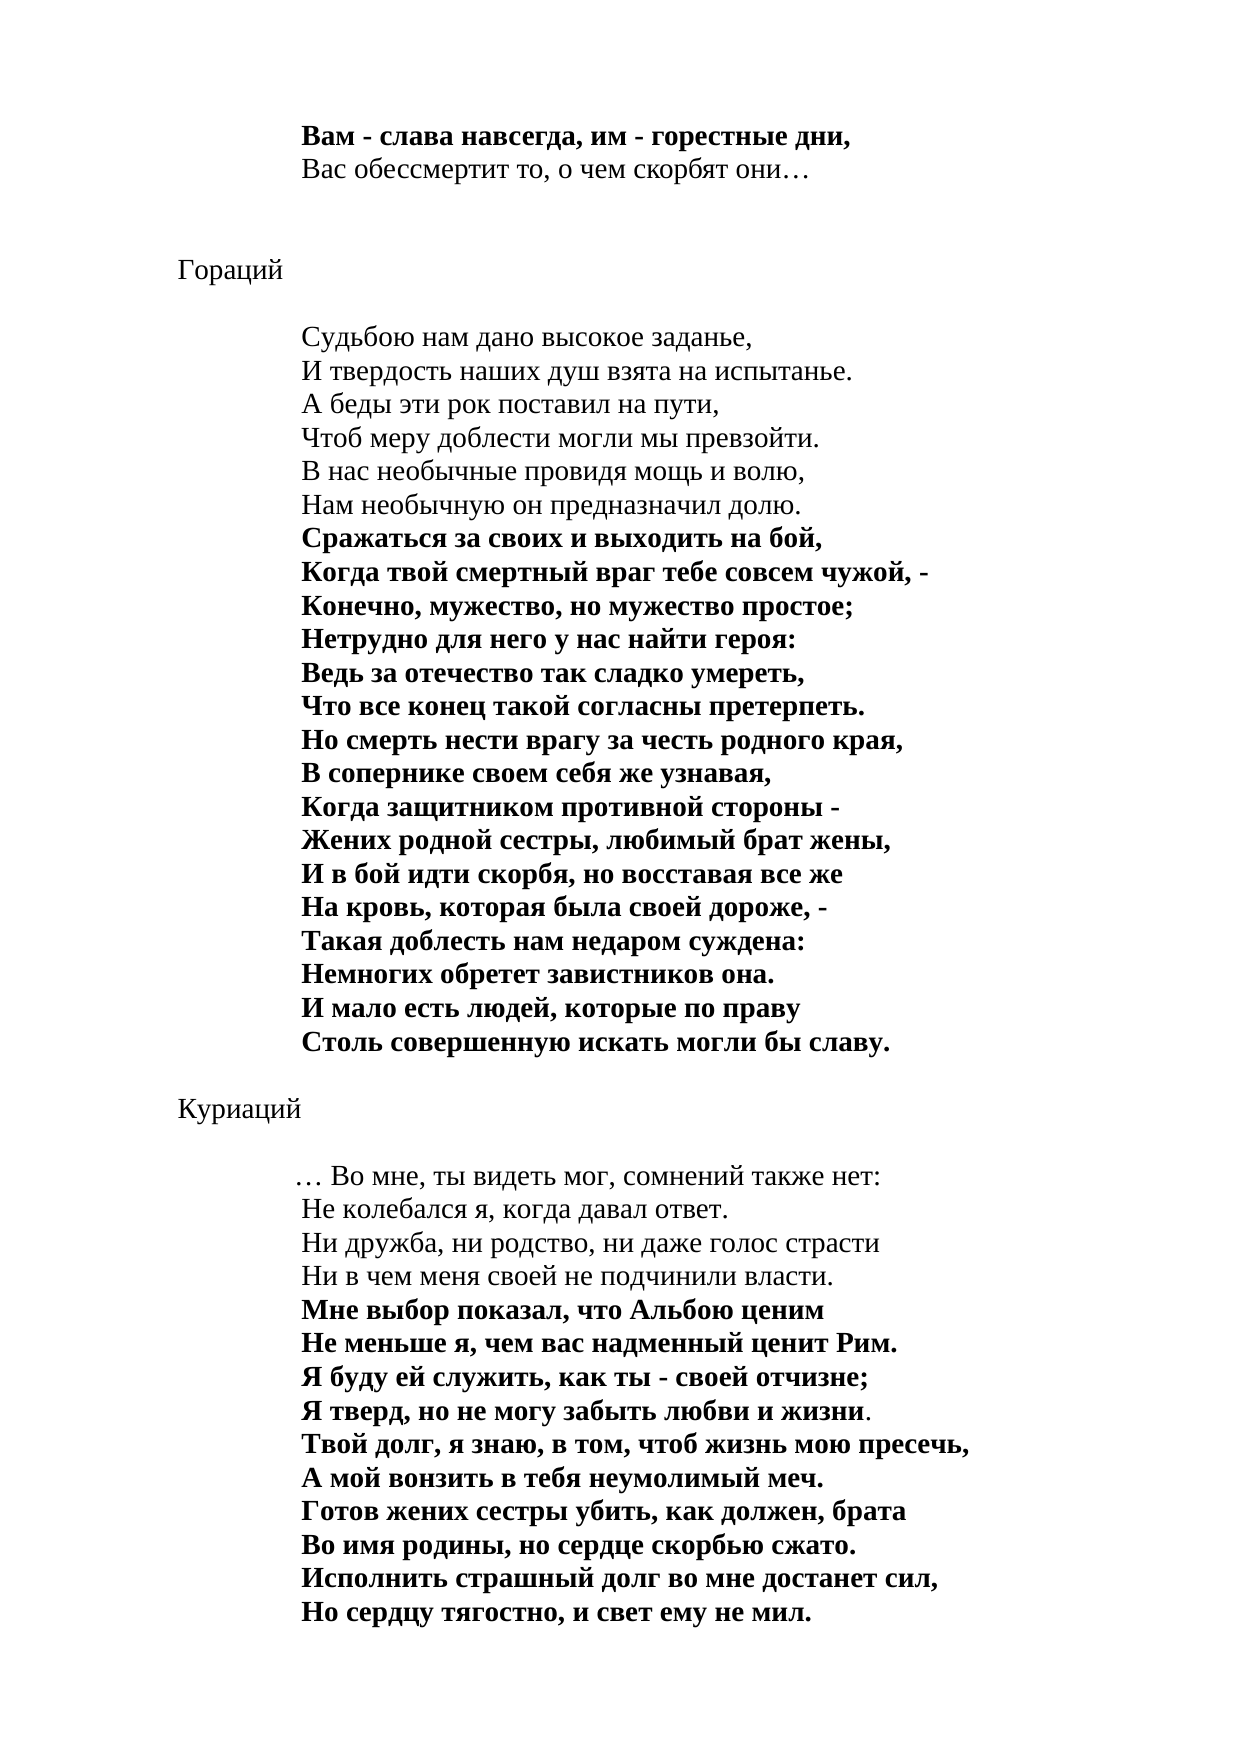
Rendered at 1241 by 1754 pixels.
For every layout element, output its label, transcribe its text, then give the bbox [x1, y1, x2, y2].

text На кровь, которая была своей дороже, - [177, 889, 1152, 923]
text … Во мне, ты видеть мог, сомнений также нет: [177, 1158, 1152, 1191]
text В нас необычные провидя мощь и волю, [177, 453, 1152, 487]
text А беды эти рок поставил на пути, [177, 386, 1152, 420]
text В сопернике своем себя же узнавая, [177, 755, 1152, 789]
text Мне выбор показал, что Альбою ценим [177, 1292, 1152, 1326]
text Готов жених сестры убить, как должен, брата [177, 1493, 1152, 1527]
text И твердость наших душ взята на испытанье. [177, 353, 1152, 386]
text Жених родной сестры, любимый брат жены, [177, 822, 1152, 856]
text Вас обессмертит то, о чем скорбят они… [177, 152, 1152, 185]
text А мой вонзить в тебя неумолимый меч. [177, 1460, 1152, 1493]
text Гораций [177, 252, 1152, 286]
text Я тверд, но не могу забыть любви и жизни. [177, 1393, 1152, 1426]
text Ни в чем меня своей не подчинили власти. [177, 1258, 1152, 1292]
text Вам - слава навсегда, им - горестные дни, [177, 118, 1152, 152]
text Чтоб меру доблести могли мы превзойти. [177, 420, 1152, 453]
text Такая доблесть нам недаром суждена: [177, 923, 1152, 957]
text Я буду ей служить, как ты - своей отчизне; [177, 1359, 1152, 1393]
text Нетрудно для него у нас найти героя: [177, 621, 1152, 655]
text Судьбою нам дано высокое заданье, [177, 319, 1152, 353]
text Ни дружба, ни родство, ни даже голос страсти [177, 1225, 1152, 1258]
text И в бой идти скорбя, но восставая все же [177, 856, 1152, 889]
text Твой долг, я знаю, в том, чтоб жизнь мою пресечь, [177, 1426, 1152, 1460]
text Сражаться за своих и выходить на бой, [177, 521, 1152, 554]
text Когда твой смертный враг тебе совсем чужой, - [177, 554, 1152, 588]
text Ведь за отечество так сладко умереть, [177, 655, 1152, 688]
text Во имя родины, но сердце скорбью сжато. [177, 1527, 1152, 1560]
text Конечно, мужество, но мужество простое; [177, 588, 1152, 621]
text Немногих обретет завистников она. [177, 957, 1152, 990]
text Нам необычную он предназначил долю. [177, 487, 1152, 521]
text Когда защитником противной стороны - [177, 789, 1152, 822]
text И мало есть людей, которые по праву [177, 990, 1152, 1024]
text Исполнить страшный долг во мне достанет сил, [177, 1560, 1152, 1594]
text Не колебался я, когда давал ответ. [177, 1191, 1152, 1225]
text Не меньше я, чем вас надменный ценит Рим. [177, 1326, 1152, 1359]
text Столь совершенную искать могли бы славу. [177, 1024, 1152, 1057]
text Что все конец такой согласны претерпеть. [177, 688, 1152, 722]
text Куриаций [177, 1091, 1152, 1124]
text Но сердцу тягостно, и свет ему не мил. [177, 1594, 1152, 1627]
text Но смерть нести врагу за честь родного края, [177, 722, 1152, 755]
